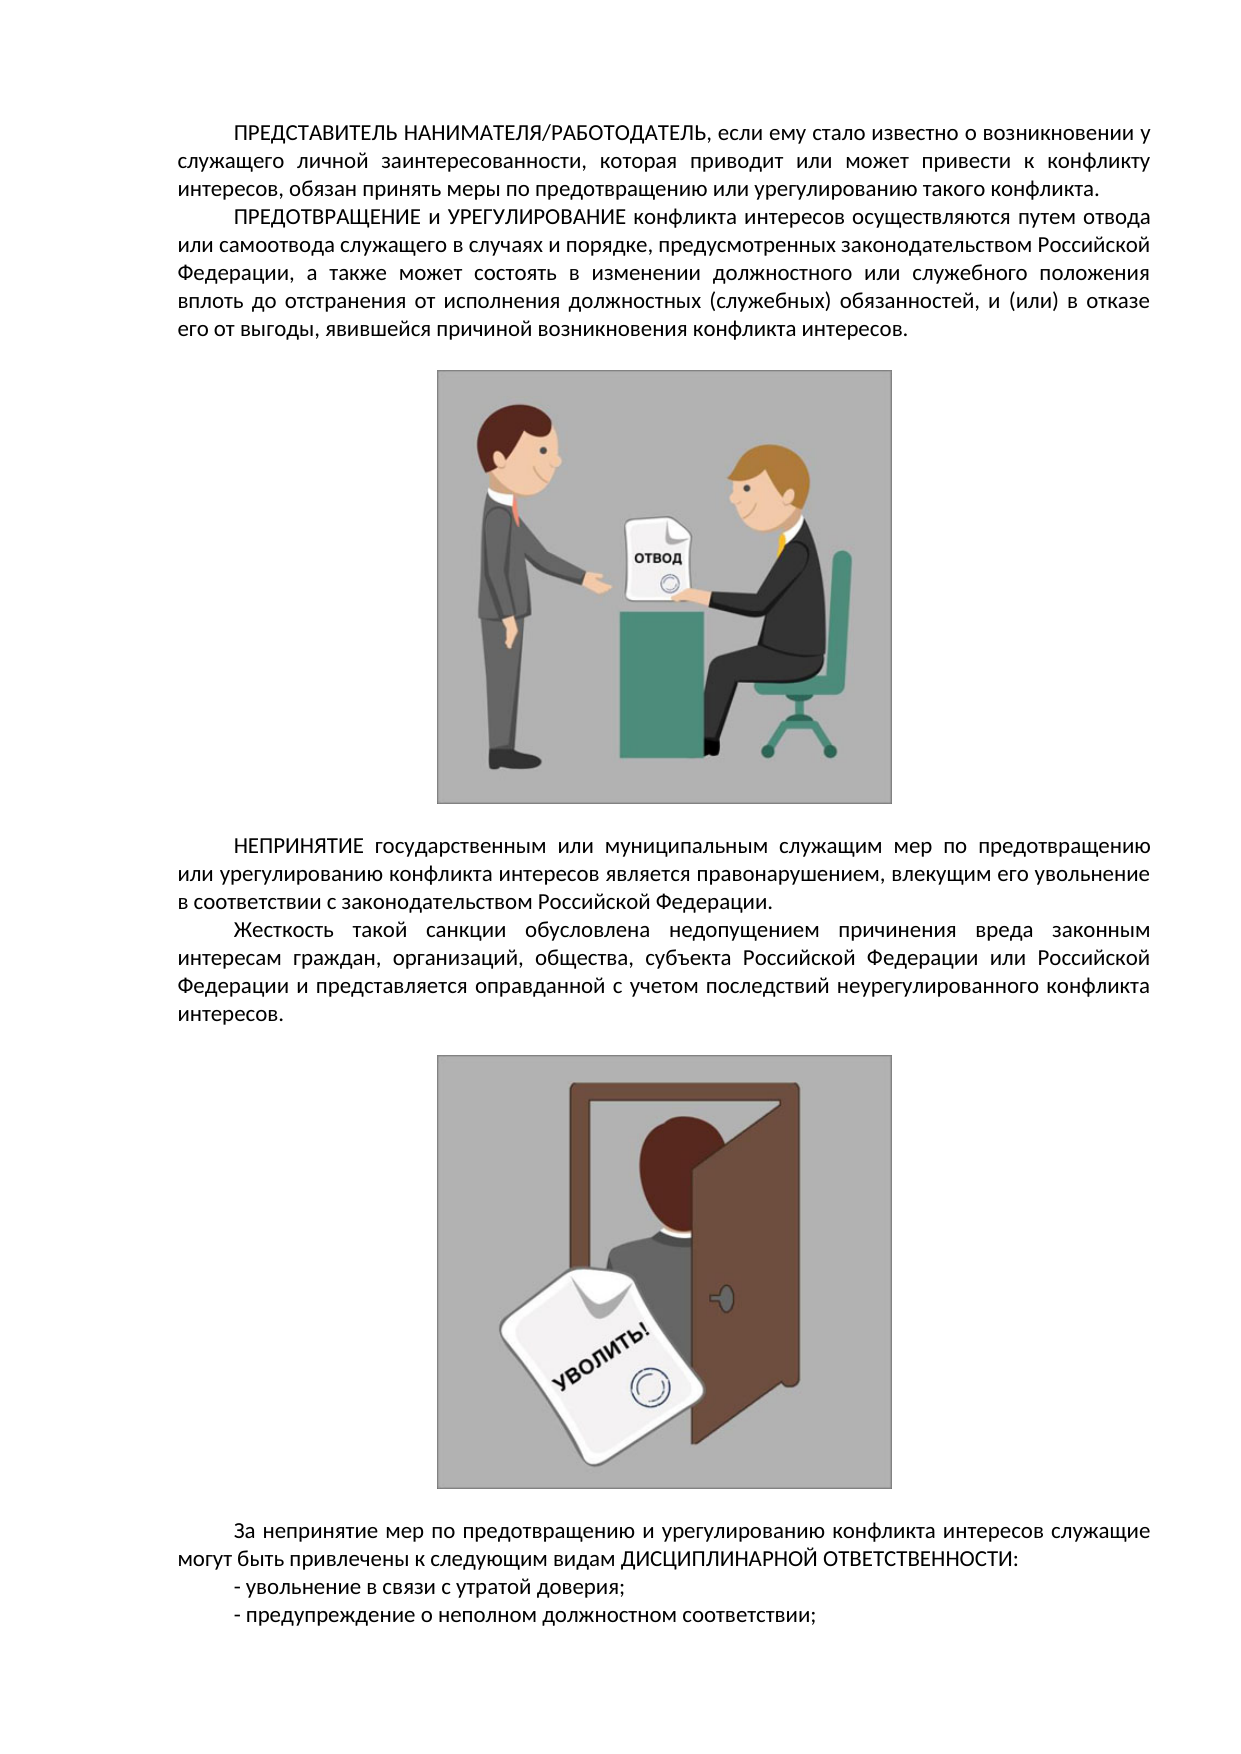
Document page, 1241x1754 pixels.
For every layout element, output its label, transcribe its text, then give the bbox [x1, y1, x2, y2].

picture [437, 370, 892, 804]
picture [437, 1055, 892, 1489]
text - предупреждение о неполном должностном соответствии; [177, 1600, 1152, 1628]
text За непринятие мер по предотвращению и урегулированию конфликта интересов служащие могут быть привлечены к следующим видам ДИСЦИПЛИНАРНОЙ ОТВЕТСТВЕННОСТИ: [177, 1516, 1152, 1572]
text ПРЕДОТВРАЩЕНИЕ и УРЕГУЛИРОВАНИЕ конфликта интересов осуществляются путем отвода или самоотвода служащего в случаях и порядке, предусмотренных законодательством Российской Федерации, а также может состоять в изменении должностного или служебного положения вплоть до отстранения от исполнения должностных (служебных) обязанностей, и (или) в отказе его от выгоды, явившейся причиной возникновения конфликта интересов. [177, 202, 1152, 342]
text Жесткость такой санкции обусловлена недопущением причинения вреда законным интересам граждан, организаций, общества, субъекта Российской Федерации или Российской Федерации и представляется оправданной с учетом последствий неурегулированного конфликта интересов. [177, 915, 1152, 1027]
text - увольнение в связи с утратой доверия; [177, 1572, 1152, 1600]
text ПРЕДСТАВИТЕЛЬ НАНИМАТЕЛЯ/РАБОТОДАТЕЛЬ, если ему стало известно о возникновении у служащего личной заинтересованности, которая приводит или может привести к конфликту интересов, обязан принять меры по предотвращению или урегулированию такого конфликта. [177, 118, 1152, 202]
text НЕПРИНЯТИЕ государственным или муниципальным служащим мер по предотвращению или урегулированию конфликта интересов является правонарушением, влекущим его увольнение в соответствии с законодательством Российской Федерации. [177, 831, 1152, 915]
